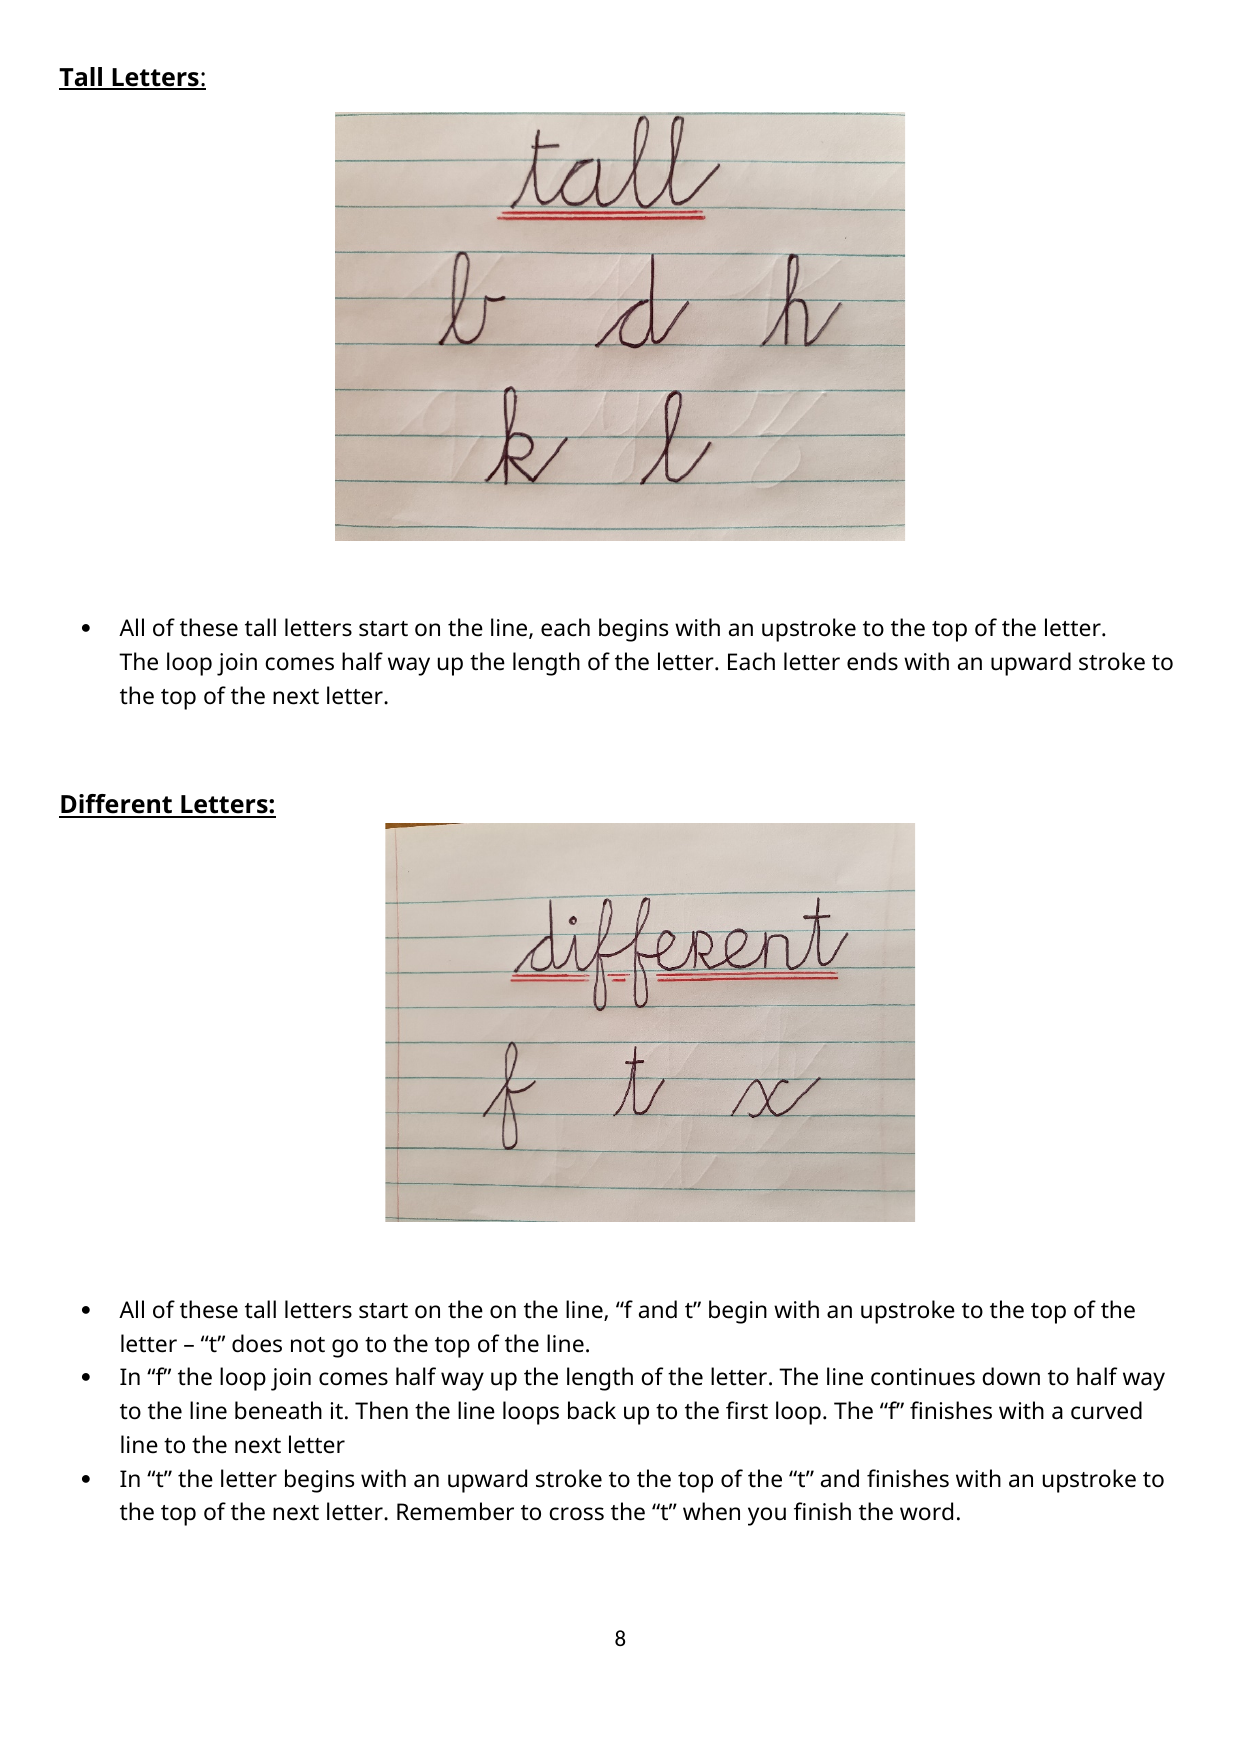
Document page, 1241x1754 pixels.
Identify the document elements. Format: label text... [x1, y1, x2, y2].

list The loop join comes half way up the length of the letter. Each letter ends with an upward stroke to the top of the next letter. [119, 646, 1181, 711]
list All of these tall letters start on the on the line, “f and t” begin with an upstroke to the top of the letter – “t” does not go to the top of the line. [82, 1294, 1181, 1359]
picture [385, 823, 916, 1222]
list In “f” the loop join comes half way up the length of the letter. The line continues down to half way to the line beneath it. Then the line loops back up to the first loop. The “f” finishes with a curved line to the next letter [82, 1361, 1181, 1460]
list Different Letters: [59, 787, 1181, 821]
list All of these tall letters start on the line, each begins with an upstroke to the top of the letter. [82, 612, 1181, 644]
list In “t” the letter begins with an upward stroke to the top of the “t” and finishes with an upstroke to the top of the next letter. Remember to cross the “t” when you finish the word. [82, 1462, 1181, 1527]
picture [335, 112, 906, 541]
text Tall Letters: [59, 59, 1181, 93]
